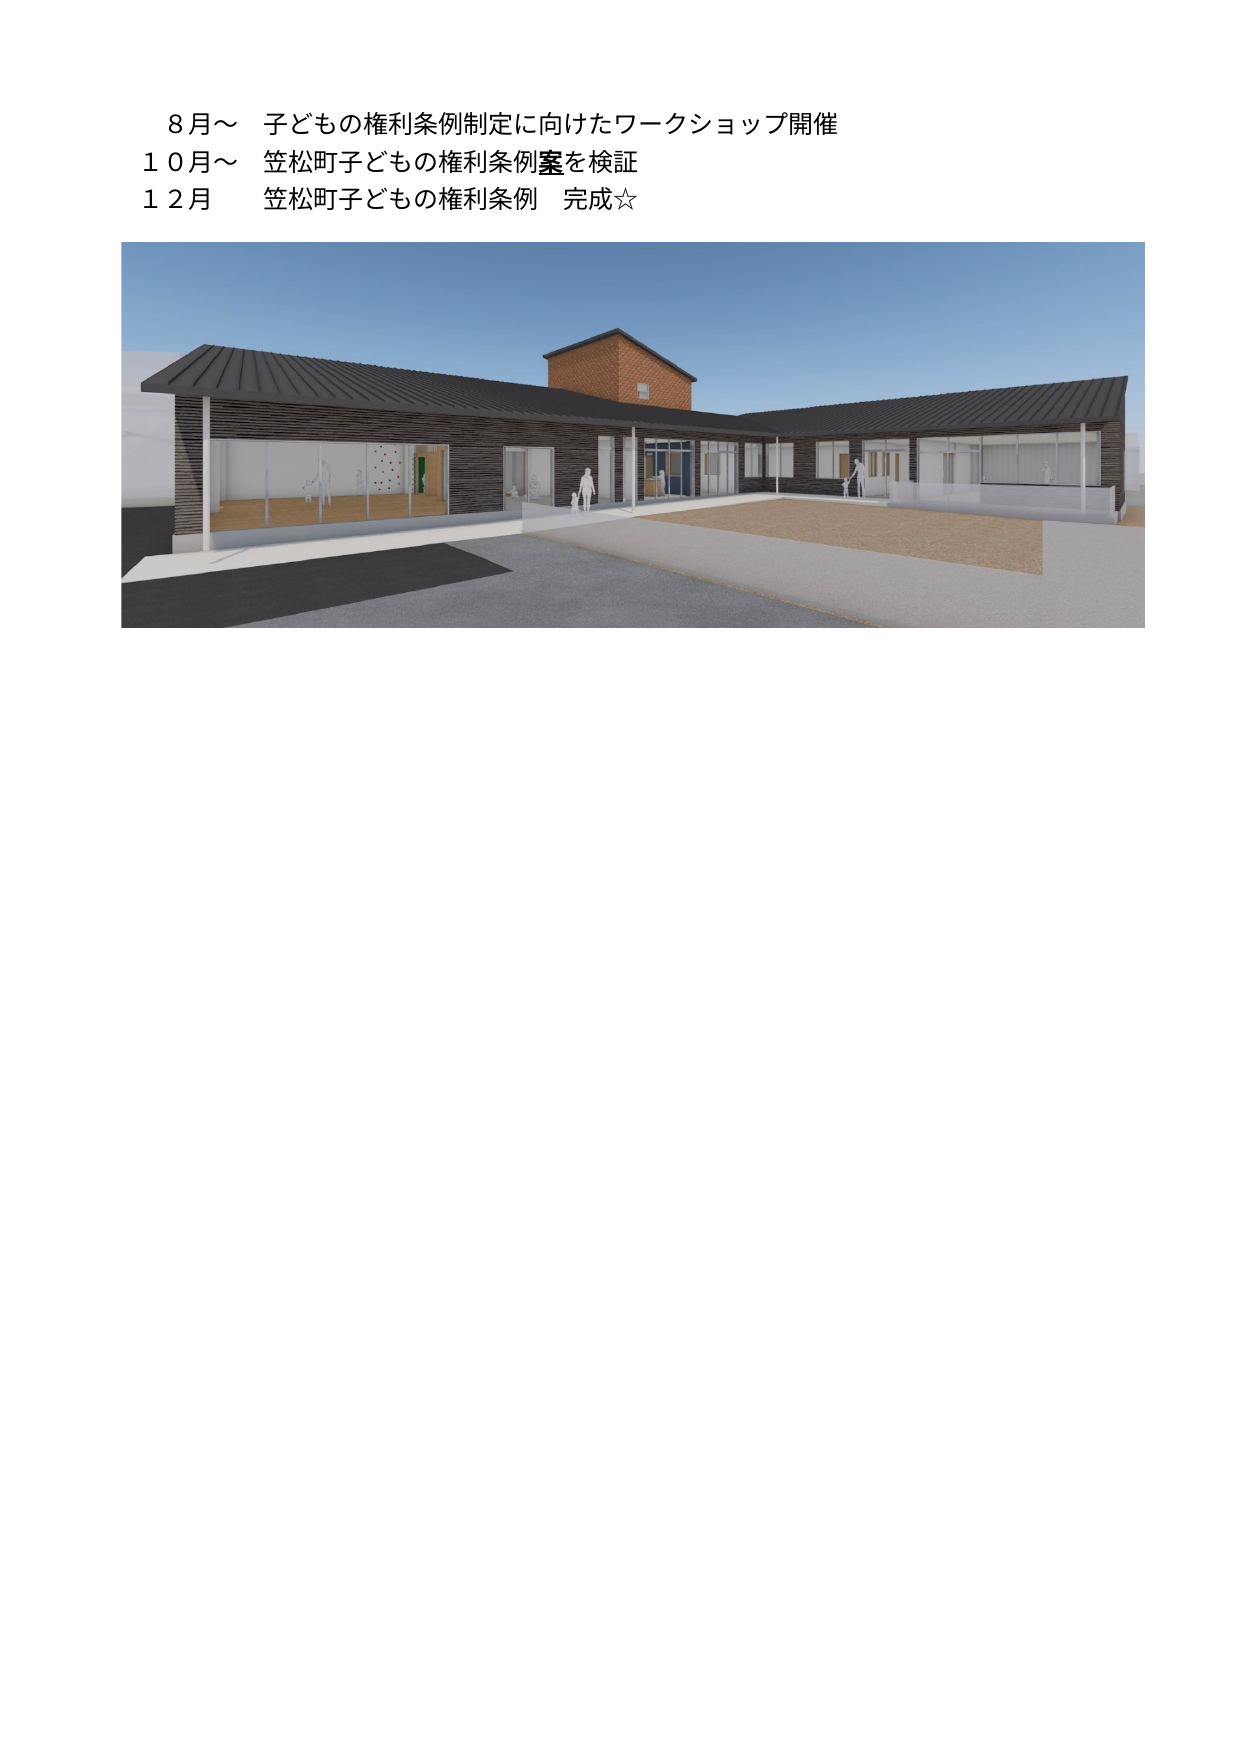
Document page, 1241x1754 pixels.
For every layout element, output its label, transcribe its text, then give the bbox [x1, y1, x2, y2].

picture [121, 242, 1145, 628]
text １２月 笠松町子どもの権利条例 完成☆ [89, 179, 1152, 217]
text ８月～ 子どもの権利条例制定に向けたワークショップ開催 [89, 104, 1152, 142]
text １０月～ 笠松町子どもの権利条例案を検証 [89, 142, 1152, 179]
